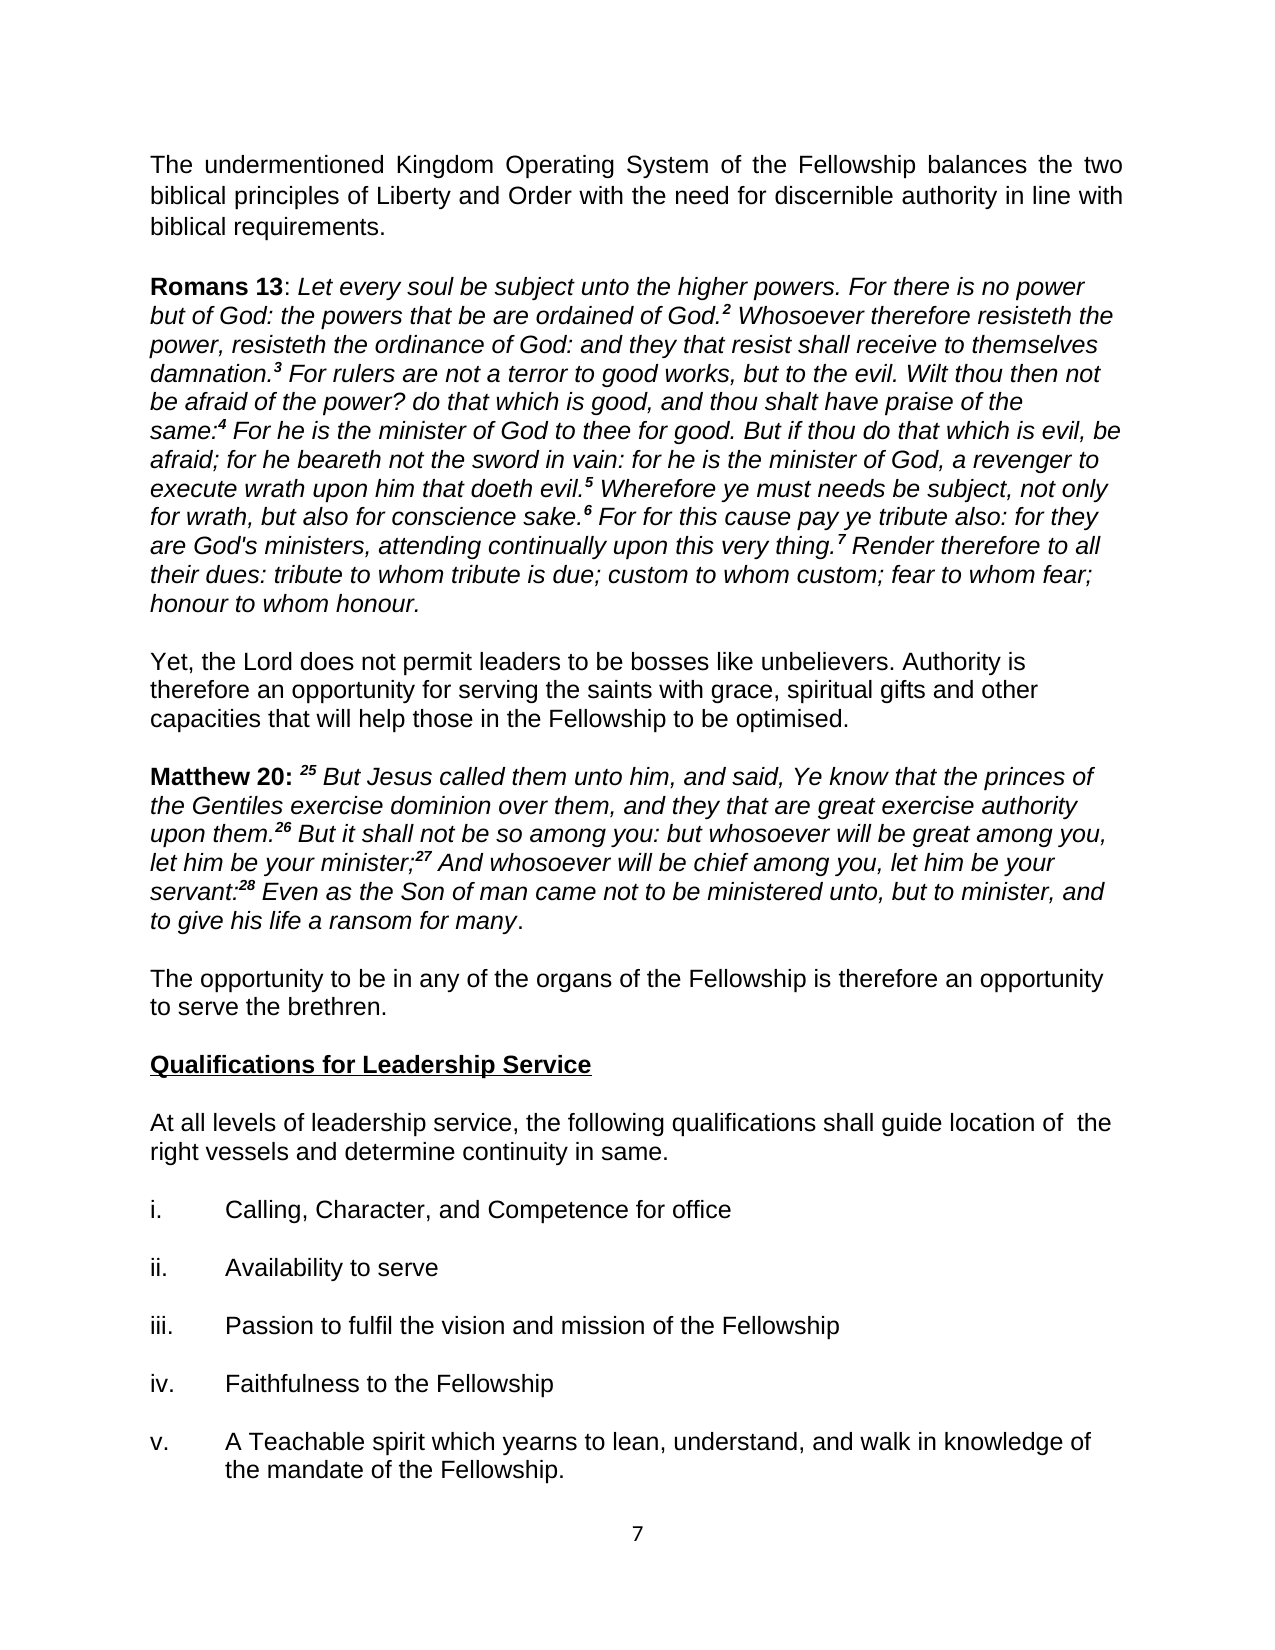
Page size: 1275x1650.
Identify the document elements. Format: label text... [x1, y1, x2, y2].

list Availability to serve [150, 1253, 1125, 1281]
text Yet, the Lord does not permit leaders to be bosses like unbelievers. Authority is therefore an opportunity for serving the saints with grace, spiritual gifts and other capacities that will help those in the Fellowship to be optimised. [150, 646, 1125, 733]
list Faithfulness to the Fellowship [150, 1368, 1125, 1397]
text Qualifications for Leadership Service [150, 1050, 1125, 1079]
text The undermentioned Kingdom Operating System of the Fellowship balances the two biblical principles of Liberty and Order with the need for discernible authority in line with biblical requirements. [150, 150, 1125, 241]
list Calling, Character, and Competence for office [150, 1195, 1125, 1223]
text The opportunity to be in any of the organs of the Fellowship is therefore an opportunity to serve the brethren. [150, 963, 1125, 1021]
list A Teachable spirit which yearns to lean, understand, and walk in knowledge of the mandate of the Fellowship. [150, 1426, 1125, 1484]
text Romans 13: Let every soul be subject unto the higher powers. For there is no power but of God: the powers that be are ordained of God.2 Whosoever therefore resisteth the power, resisteth the ordinance of God: and they that resist shall receive to themselves damnation.3 For rulers are not a terror to good works, but to the evil. Wilt thou then not be afraid of the power? do that which is good, and thou shalt have praise of the same:4 For he is the minister of God to thee for good. But if thou do that which is evil, be afraid; for he beareth not the sword in vain: for he is the minister of God, a revenger to execute wrath upon him that doeth evil.5 Wherefore ye must needs be subject, not only for wrath, but also for conscience sake.6 For for this cause pay ye tribute also: for they are God's ministers, attending continually upon this very thing.7 Render therefore to all their dues: tribute to whom tribute is due; custom to whom custom; fear to whom fear; honour to whom honour. [150, 272, 1125, 617]
text At all levels of leadership service, the following qualifications shall guide location of the right vessels and determine continuity in same. [150, 1108, 1125, 1166]
list Passion to fulfil the vision and mission of the Fellowship [150, 1311, 1125, 1339]
text Matthew 20: 25 But Jesus called them unto him, and said, Ye know that the princes of the Gentiles exercise dominion over them, and they that are great exercise authority upon them.26 But it shall not be so among you: but whosoever will be great among you, let him be your minister;27 And whosoever will be chief among you, let him be your servant:28 Even as the Son of man came not to be ministered unto, but to minister, and to give his life a ransom for many. [150, 762, 1125, 934]
